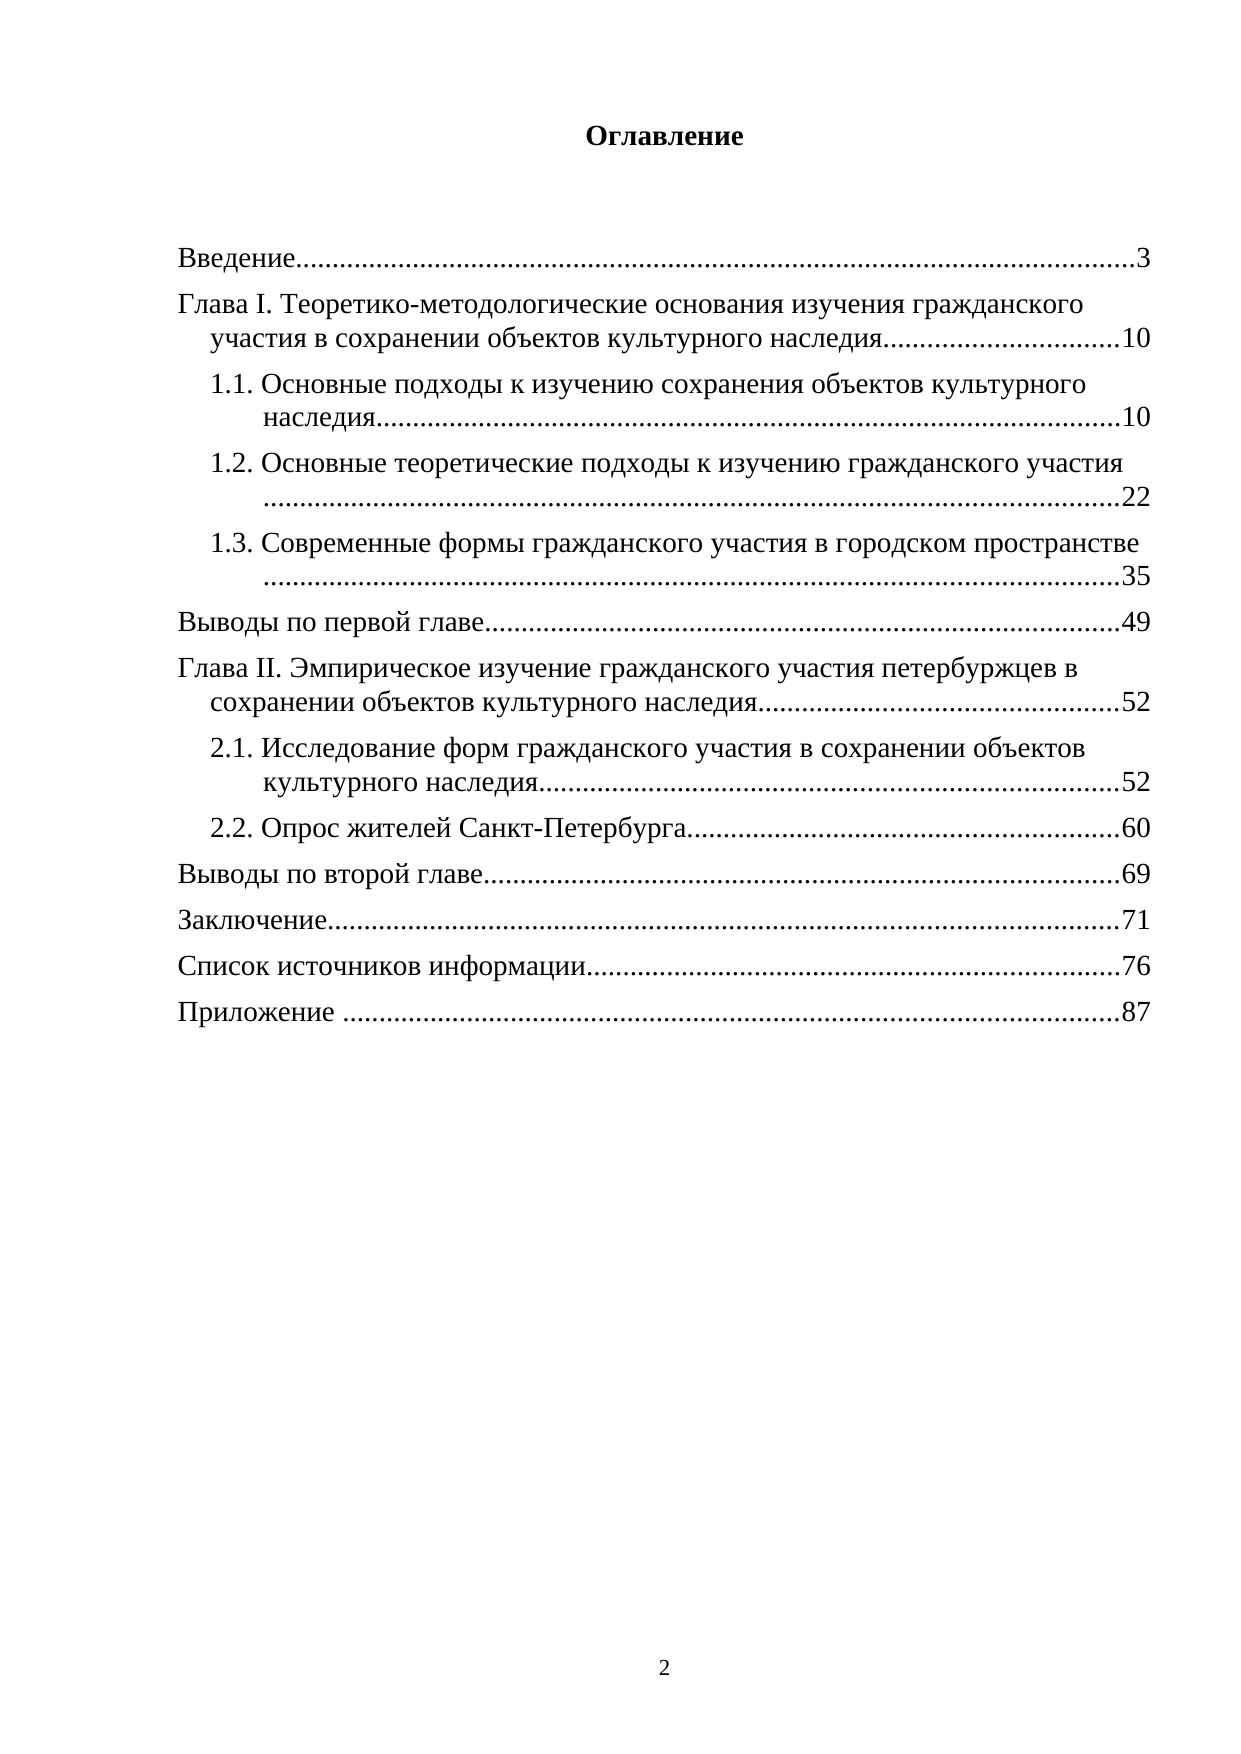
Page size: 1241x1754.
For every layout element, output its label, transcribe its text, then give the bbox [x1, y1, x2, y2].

subtitle Оглавление [177, 118, 1152, 152]
